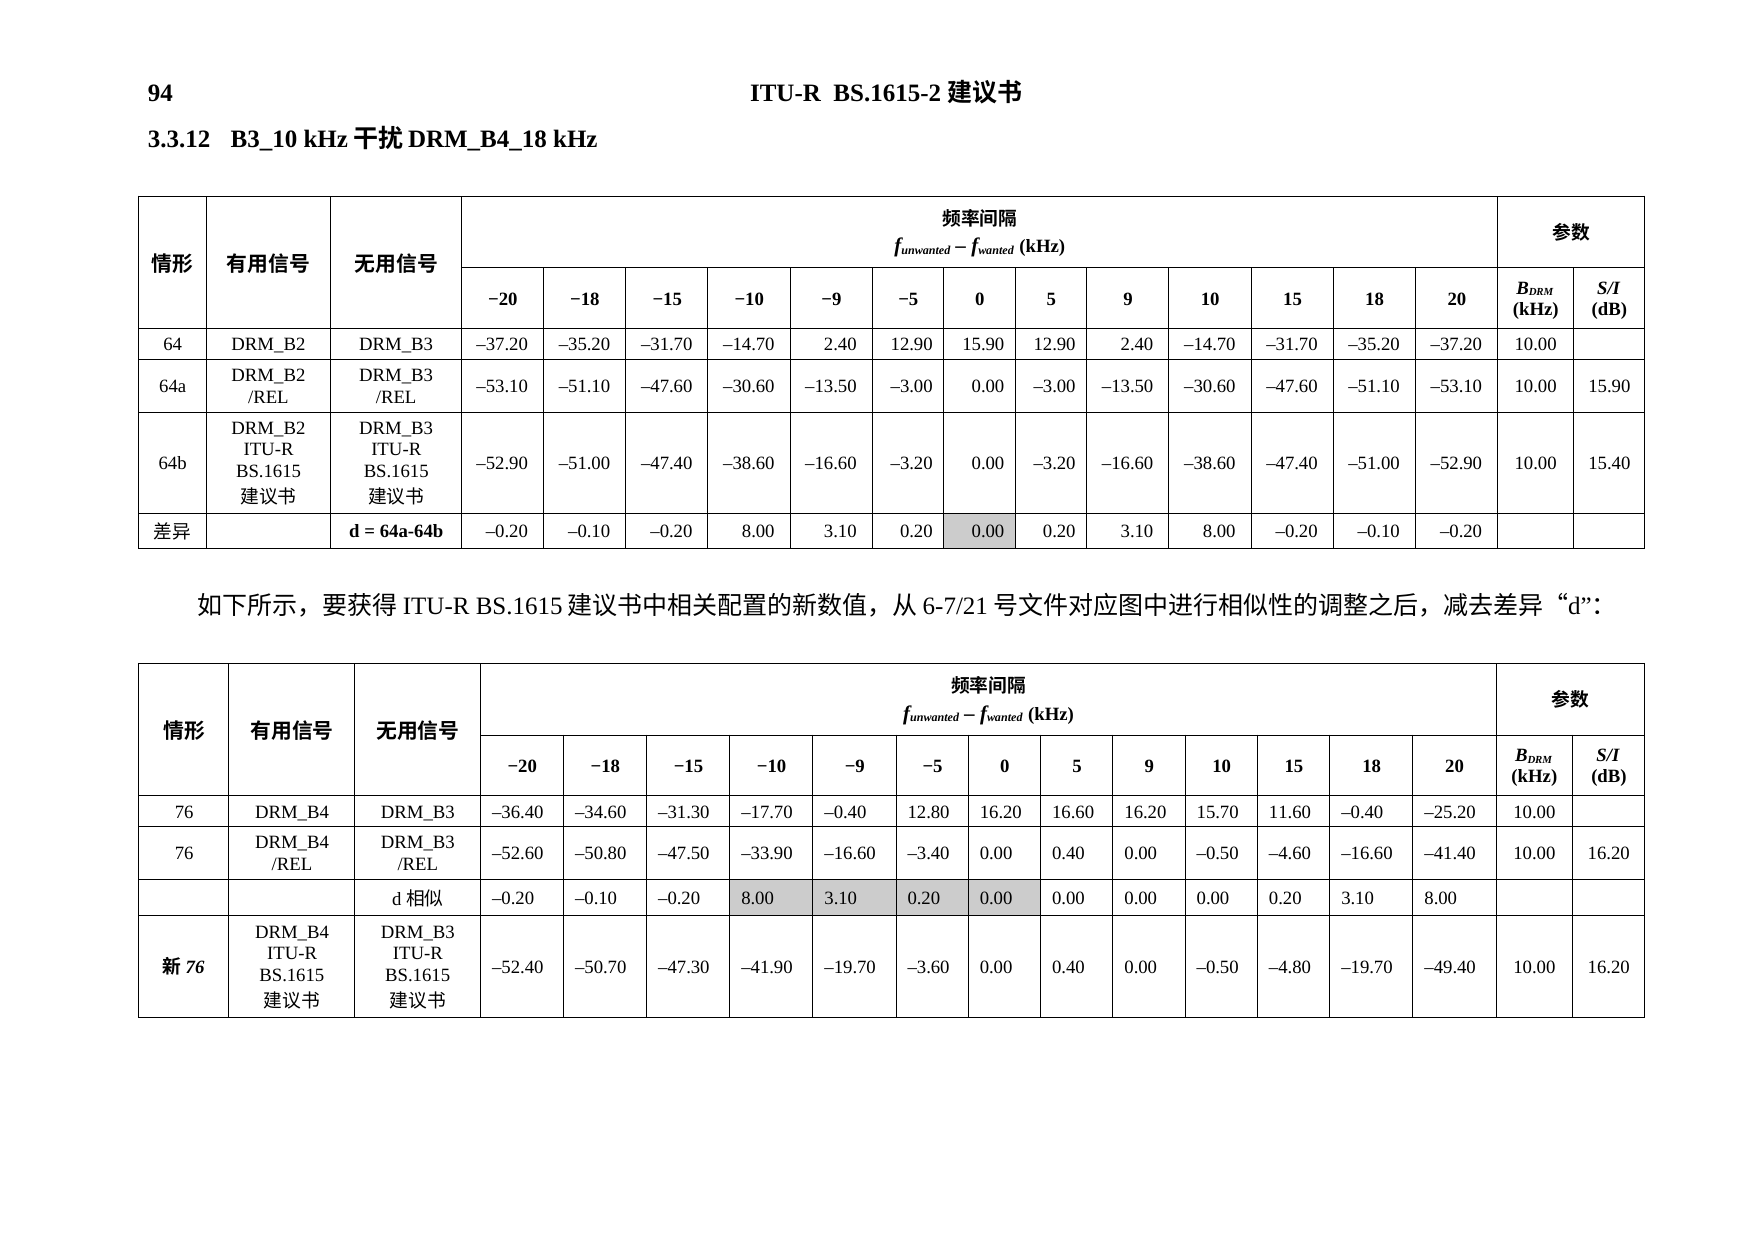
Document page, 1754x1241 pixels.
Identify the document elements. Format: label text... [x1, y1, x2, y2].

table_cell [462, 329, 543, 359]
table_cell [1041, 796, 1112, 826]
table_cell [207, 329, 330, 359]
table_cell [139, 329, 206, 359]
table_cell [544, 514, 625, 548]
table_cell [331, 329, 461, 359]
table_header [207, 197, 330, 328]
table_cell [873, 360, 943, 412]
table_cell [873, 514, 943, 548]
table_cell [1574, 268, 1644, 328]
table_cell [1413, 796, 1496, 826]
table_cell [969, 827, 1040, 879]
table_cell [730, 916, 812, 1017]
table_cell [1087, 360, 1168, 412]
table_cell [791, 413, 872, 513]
text 如下所示，要获得ITU-R BS.1615建议书中相关配置的新数值，从6-7/21号文件对应图中进行相似性的调整之后，减去差异“d”： [148, 585, 1636, 622]
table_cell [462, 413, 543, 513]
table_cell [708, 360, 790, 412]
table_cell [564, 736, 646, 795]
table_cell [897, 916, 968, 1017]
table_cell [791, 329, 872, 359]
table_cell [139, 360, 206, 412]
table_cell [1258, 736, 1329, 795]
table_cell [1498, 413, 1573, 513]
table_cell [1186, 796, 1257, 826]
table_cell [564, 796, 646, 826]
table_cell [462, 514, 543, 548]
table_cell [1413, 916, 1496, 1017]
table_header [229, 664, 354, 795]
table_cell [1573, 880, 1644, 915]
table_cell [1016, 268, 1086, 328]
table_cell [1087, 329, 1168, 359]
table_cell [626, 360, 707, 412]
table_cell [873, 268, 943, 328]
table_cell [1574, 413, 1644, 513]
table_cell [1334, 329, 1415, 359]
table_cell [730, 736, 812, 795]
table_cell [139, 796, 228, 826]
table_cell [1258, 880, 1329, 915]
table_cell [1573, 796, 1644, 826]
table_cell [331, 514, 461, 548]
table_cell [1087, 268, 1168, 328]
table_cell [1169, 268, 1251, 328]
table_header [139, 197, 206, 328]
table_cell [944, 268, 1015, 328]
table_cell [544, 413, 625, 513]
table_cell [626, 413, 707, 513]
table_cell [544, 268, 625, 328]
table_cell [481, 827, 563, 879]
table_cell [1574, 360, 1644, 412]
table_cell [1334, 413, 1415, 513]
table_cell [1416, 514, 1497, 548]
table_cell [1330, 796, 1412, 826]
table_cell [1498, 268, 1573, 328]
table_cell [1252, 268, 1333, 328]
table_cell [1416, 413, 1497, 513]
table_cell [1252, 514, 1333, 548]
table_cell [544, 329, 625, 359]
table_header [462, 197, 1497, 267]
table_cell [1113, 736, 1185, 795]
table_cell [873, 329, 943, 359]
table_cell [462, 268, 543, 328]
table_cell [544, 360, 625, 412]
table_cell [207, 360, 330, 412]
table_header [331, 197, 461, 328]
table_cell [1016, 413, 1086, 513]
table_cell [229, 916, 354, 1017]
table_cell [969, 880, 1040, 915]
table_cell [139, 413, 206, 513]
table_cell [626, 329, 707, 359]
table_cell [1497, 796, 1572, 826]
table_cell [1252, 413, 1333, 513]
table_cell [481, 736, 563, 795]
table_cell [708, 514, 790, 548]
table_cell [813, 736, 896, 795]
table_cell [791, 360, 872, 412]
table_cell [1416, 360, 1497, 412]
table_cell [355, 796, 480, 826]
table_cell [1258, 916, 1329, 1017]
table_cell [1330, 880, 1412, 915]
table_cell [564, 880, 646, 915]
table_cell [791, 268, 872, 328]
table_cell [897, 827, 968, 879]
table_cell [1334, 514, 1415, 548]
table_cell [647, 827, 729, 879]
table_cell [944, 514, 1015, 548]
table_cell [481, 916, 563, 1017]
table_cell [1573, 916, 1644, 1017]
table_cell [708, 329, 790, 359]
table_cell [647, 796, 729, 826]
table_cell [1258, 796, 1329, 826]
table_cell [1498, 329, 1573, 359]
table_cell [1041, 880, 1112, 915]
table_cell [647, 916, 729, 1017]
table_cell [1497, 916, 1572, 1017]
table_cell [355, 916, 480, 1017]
subtitle 3.3.12 B3_10 kHz干扰DRM_B4_18 kHz [148, 118, 1636, 154]
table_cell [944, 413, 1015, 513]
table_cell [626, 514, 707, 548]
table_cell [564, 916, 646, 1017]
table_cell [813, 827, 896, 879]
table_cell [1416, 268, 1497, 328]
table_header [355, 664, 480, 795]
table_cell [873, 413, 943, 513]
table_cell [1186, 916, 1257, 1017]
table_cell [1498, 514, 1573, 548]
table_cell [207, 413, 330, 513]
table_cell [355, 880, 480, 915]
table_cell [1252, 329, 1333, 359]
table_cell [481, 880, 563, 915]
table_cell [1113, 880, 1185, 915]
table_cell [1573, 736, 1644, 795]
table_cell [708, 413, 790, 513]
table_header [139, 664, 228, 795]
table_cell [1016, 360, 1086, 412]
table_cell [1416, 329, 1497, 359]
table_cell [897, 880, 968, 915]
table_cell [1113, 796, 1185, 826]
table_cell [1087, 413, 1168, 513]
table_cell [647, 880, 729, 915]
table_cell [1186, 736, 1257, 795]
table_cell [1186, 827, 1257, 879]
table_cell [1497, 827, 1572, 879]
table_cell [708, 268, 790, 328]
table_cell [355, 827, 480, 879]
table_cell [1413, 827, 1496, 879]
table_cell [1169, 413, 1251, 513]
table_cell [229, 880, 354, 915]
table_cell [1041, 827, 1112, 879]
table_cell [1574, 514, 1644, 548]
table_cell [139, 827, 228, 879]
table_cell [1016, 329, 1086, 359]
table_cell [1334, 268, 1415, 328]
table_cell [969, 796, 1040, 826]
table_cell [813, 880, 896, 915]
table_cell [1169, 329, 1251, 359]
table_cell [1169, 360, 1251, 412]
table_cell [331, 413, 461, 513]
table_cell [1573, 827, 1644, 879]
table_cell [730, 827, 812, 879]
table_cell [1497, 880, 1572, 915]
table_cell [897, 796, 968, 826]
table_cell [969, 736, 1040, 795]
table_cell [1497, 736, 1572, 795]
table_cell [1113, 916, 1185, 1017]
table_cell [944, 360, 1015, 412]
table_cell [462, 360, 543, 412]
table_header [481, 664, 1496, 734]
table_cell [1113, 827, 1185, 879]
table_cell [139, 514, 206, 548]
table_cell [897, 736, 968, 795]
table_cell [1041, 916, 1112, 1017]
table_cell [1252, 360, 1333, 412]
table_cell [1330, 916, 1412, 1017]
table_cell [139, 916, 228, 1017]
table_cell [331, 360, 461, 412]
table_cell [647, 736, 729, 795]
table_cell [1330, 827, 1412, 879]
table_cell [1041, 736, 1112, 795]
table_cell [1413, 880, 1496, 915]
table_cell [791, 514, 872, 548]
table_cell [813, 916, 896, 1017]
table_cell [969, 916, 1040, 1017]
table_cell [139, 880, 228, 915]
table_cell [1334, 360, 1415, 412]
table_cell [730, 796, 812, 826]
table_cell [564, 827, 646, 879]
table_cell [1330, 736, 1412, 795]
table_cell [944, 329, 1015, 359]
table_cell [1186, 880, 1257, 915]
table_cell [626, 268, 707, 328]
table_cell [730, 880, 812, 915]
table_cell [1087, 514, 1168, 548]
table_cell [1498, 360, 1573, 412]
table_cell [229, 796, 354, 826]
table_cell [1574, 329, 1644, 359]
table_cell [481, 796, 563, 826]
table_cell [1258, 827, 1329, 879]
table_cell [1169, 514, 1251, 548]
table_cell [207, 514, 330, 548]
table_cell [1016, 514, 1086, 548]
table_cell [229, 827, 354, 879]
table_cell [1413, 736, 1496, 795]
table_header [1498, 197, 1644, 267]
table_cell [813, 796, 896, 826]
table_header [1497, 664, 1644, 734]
